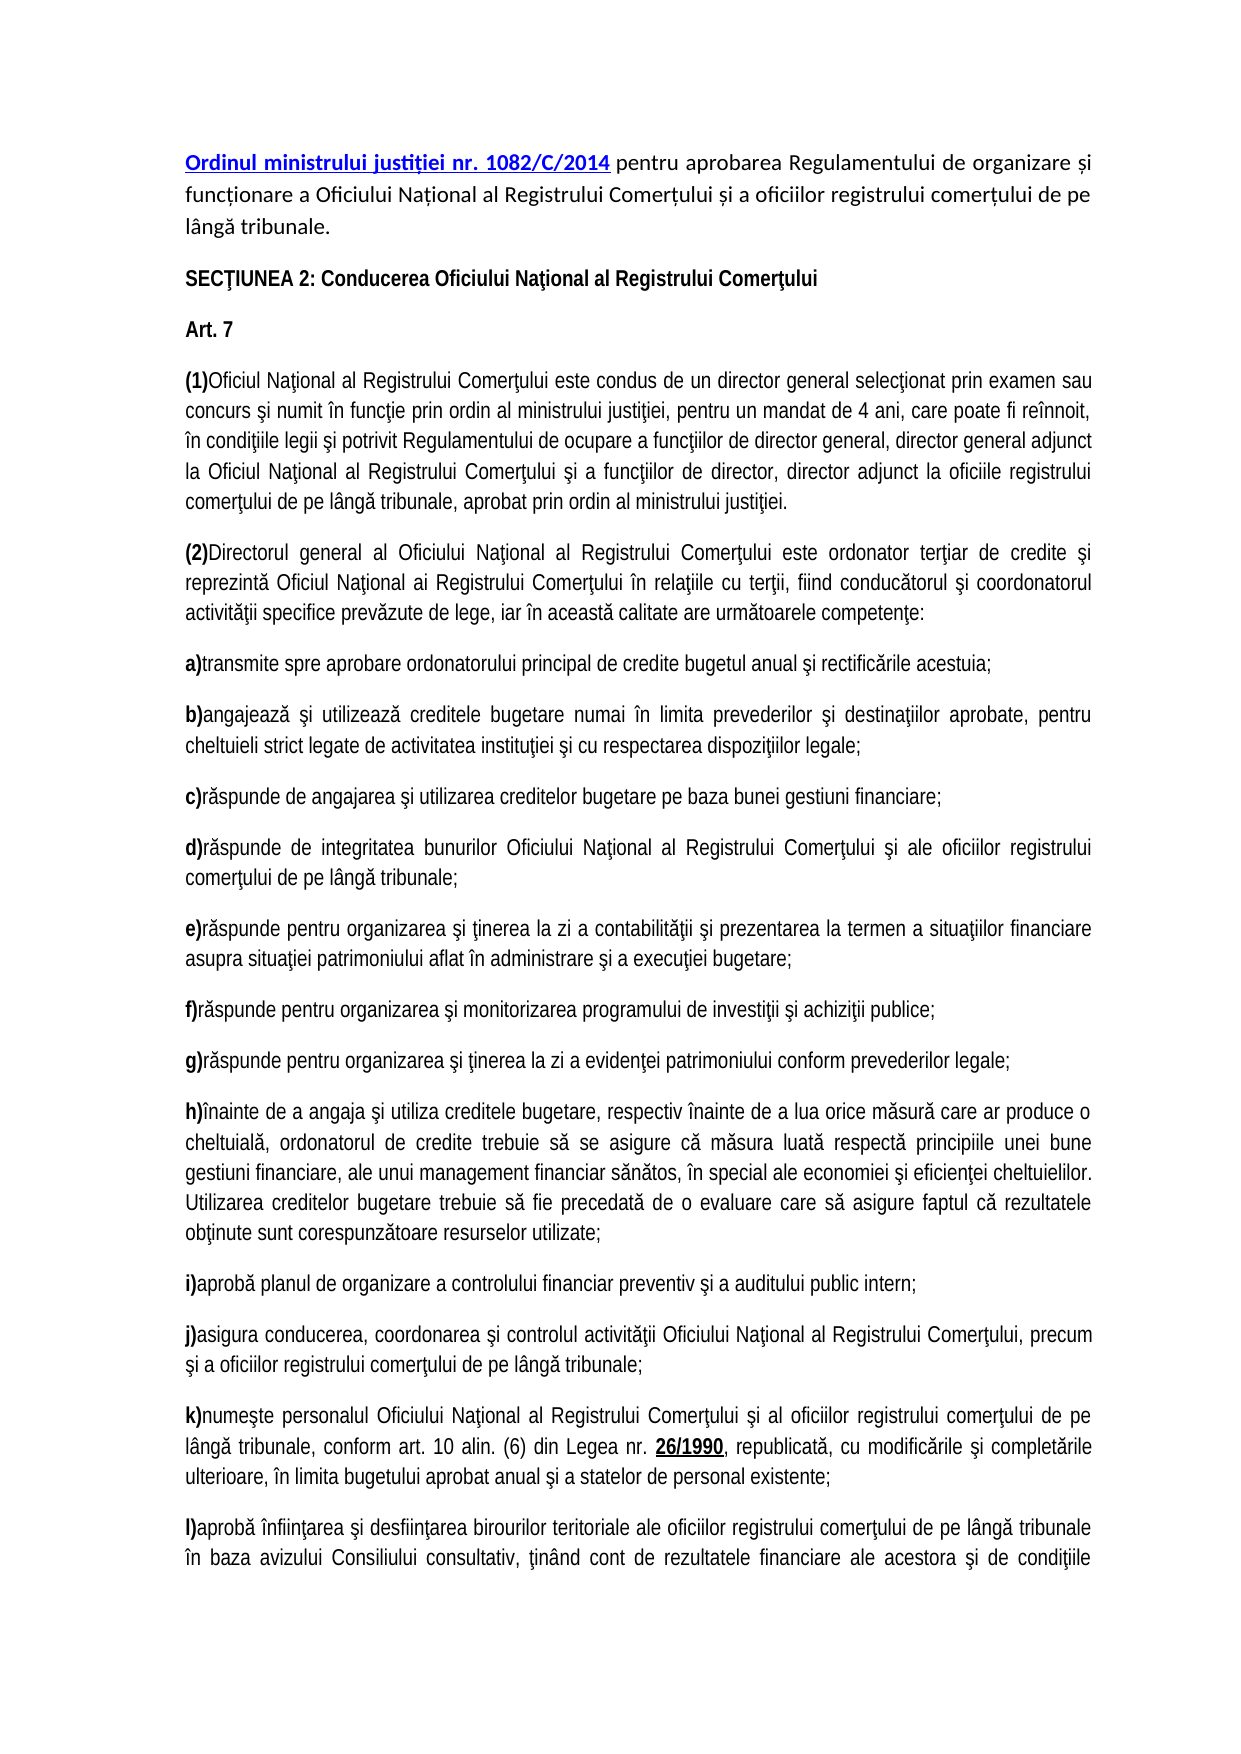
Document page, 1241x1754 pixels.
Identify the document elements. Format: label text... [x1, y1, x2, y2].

text Ordinul ministrului justiţiei nr. 1082/C/2014 pentru aprobarea Regulamentului de organizare şi funcţionare a Oficiului Naţional al Registrului Comerţului şi a oficiilor registrului comerţului de pe lângă tribunale. [185, 148, 1093, 240]
text d)răspunde de integritatea bunurilor Oficiului Naţional al Registrului Comerţului şi ale oficiilor registrului comerţului de pe lângă tribunale; [185, 834, 1093, 890]
text i)aprobă planul de organizare a controlului financiar preventiv şi a auditului public intern; [185, 1270, 1093, 1297]
text Art. 7 [185, 316, 1093, 342]
text h)înainte de a angaja şi utiliza creditele bugetare, respectiv înainte de a lua orice măsură care ar produce o cheltuială, ordonatorul de credite trebuie să se asigure că măsura luată respectă principiile unei bune gestiuni financiare, ale unui management financiar sănătos, în special ale economiei şi eficienţei cheltuielilor. Utilizarea creditelor bugetare trebuie să fie precedată de o evaluare care să asigure faptul că rezultatele obţinute sunt corespunzătoare resurselor utilizate; [185, 1098, 1093, 1246]
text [185, 1514, 1093, 1571]
text g)răspunde pentru organizarea şi ţinerea la zi a evidenţei patrimoniului conform prevederilor legale; [185, 1047, 1093, 1074]
text (1)Oficiul Naţional al Registrului Comerţului este condus de un director general selecţionat prin examen sau concurs şi numit în funcţie prin ordin al ministrului justiţiei, pentru un mandat de 4 ani, care poate fi reînnoit, în condiţiile legii şi potrivit Regulamentului de ocupare a funcţiilor de director general, director general adjunct la Oficiul Naţional al Registrului Comerţului şi a funcţiilor de director, director adjunct la oficiile registrului comerţului de pe lângă tribunale, aprobat prin ordin al ministrului justiţiei. [185, 367, 1093, 514]
text k)numeşte personalul Oficiului Naţional al Registrului Comerţului şi al oficiilor registrului comerţului de pe lângă tribunale, conform art. 10 alin. (6) din Legea nr. 26/1990, republicată, cu modificările şi completările ulterioare, în limita bugetului aprobat anual şi a statelor de personal existente; [185, 1402, 1093, 1489]
text a)transmite spre aprobare ordonatorului principal de credite bugetul anual şi rectificările acestuia; [185, 650, 1093, 677]
text f)răspunde pentru organizarea şi monitorizarea programului de investiţii şi achiziţii publice; [185, 996, 1093, 1023]
text e)răspunde pentru organizarea şi ţinerea la zi a contabilităţii şi prezentarea la termen a situaţiilor financiare asupra situaţiei patrimoniului aflat în administrare şi a execuţiei bugetare; [185, 915, 1093, 972]
text b)angajează şi utilizează creditele bugetare numai în limita prevederilor şi destinaţiilor aprobate, pentru cheltuieli strict legate de activitatea instituţiei şi cu respectarea dispoziţiilor legale; [185, 701, 1093, 758]
text (2)Directorul general al Oficiului Naţional al Registrului Comerţului este ordonator terţiar de credite şi reprezintă Oficiul Naţional ai Registrului Comerţului în relaţiile cu terţii, fiind conducătorul şi coordonatorul activităţii specifice prevăzute de lege, iar în această calitate are următoarele competenţe: [185, 539, 1093, 626]
text j)asigura conducerea, coordonarea şi controlul activităţii Oficiului Naţional al Registrului Comerţului, precum şi a oficiilor registrului comerţului de pe lângă tribunale; [185, 1321, 1093, 1378]
text c)răspunde de angajarea şi utilizarea creditelor bugetare pe baza bunei gestiuni financiare; [185, 783, 1093, 809]
text SECŢIUNEA 2: Conducerea Oficiului Naţional al Registrului Comerţului [185, 265, 1093, 291]
